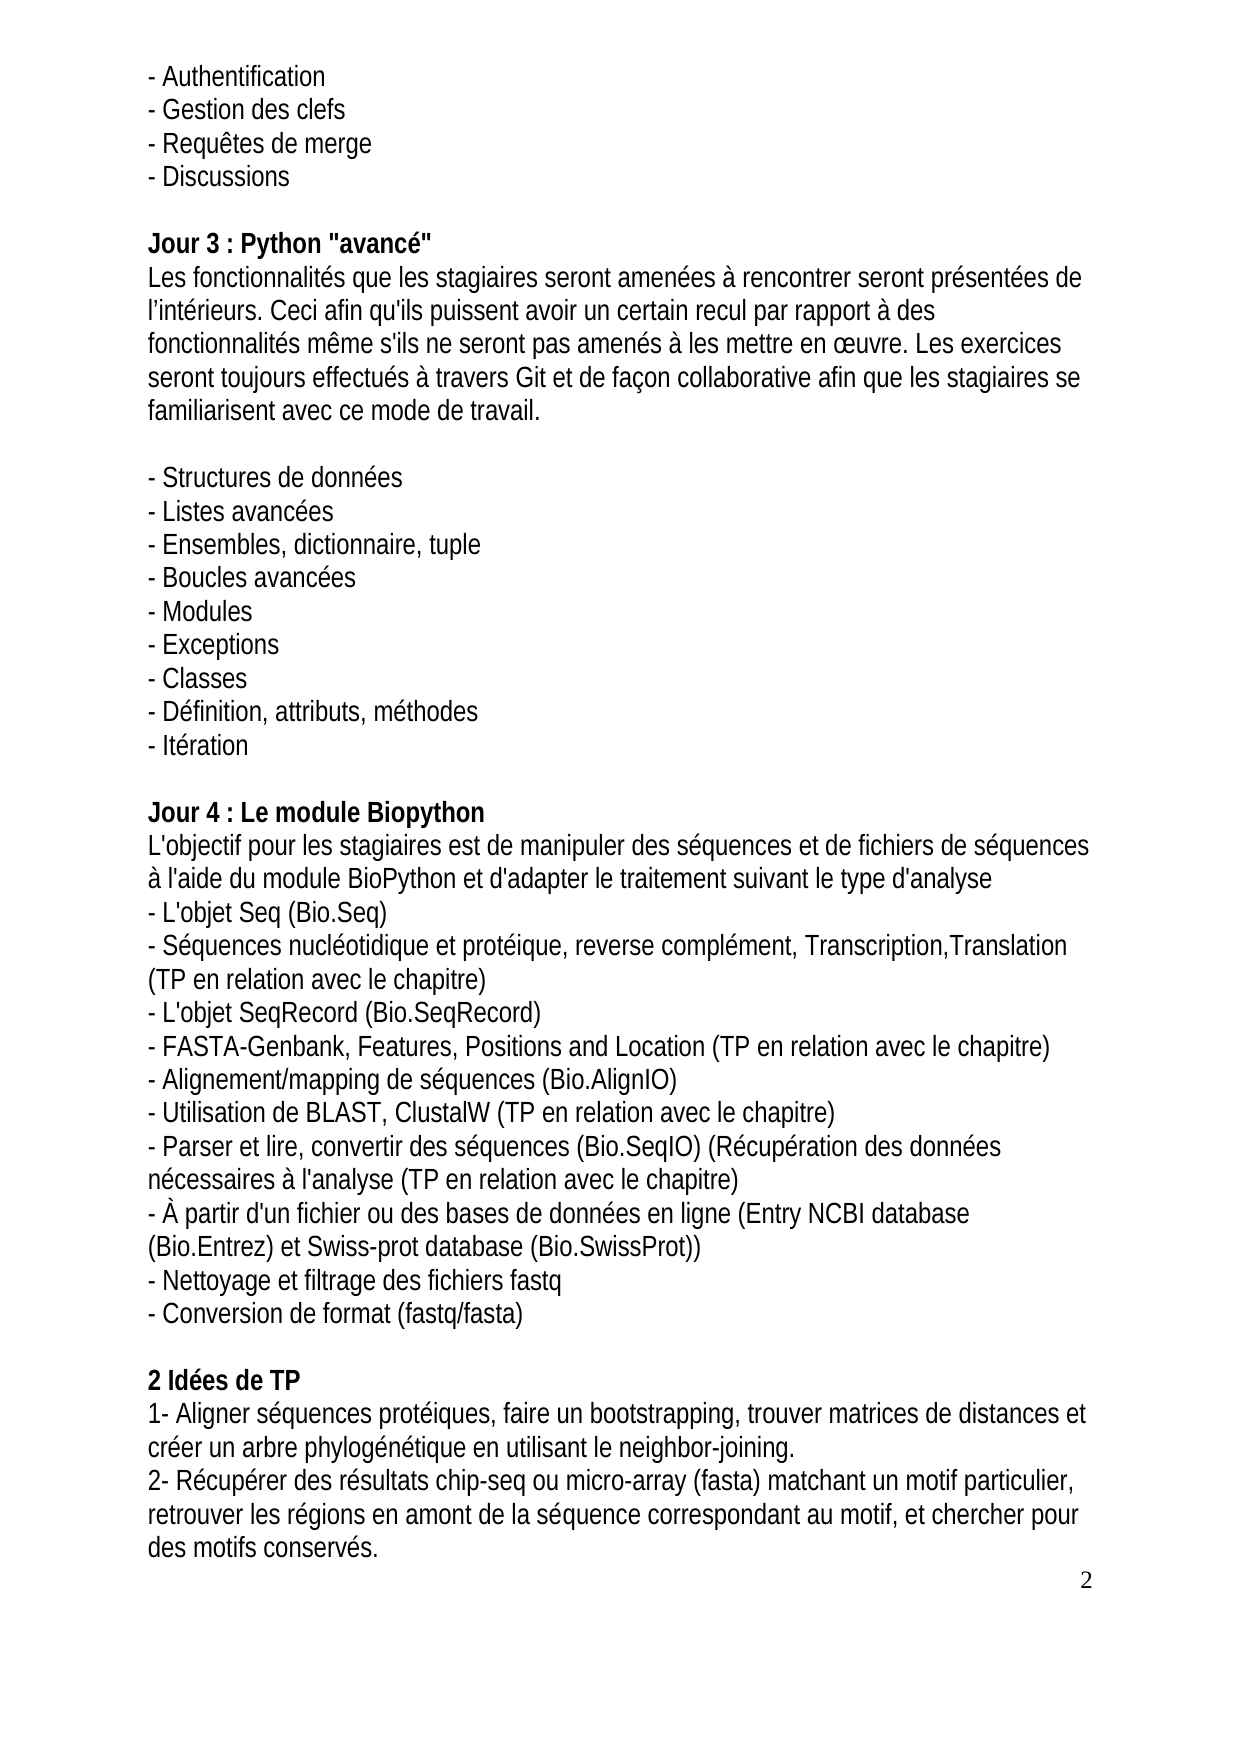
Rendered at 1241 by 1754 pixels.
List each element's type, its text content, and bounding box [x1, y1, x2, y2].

text - Modules [148, 594, 1093, 627]
text L'objectif pour les stagiaires est de manipuler des séquences et de fichiers de séquences à l'aide du module BioPython et d'adapter le traitement suivant le type d'analyse [148, 828, 1093, 895]
text Jour 3 : Python "avancé" [148, 226, 1093, 260]
text - Authentification [148, 59, 1093, 92]
text - Exceptions [148, 627, 1093, 661]
text - Utilisation de BLAST, ClustalW (TP en relation avec le chapitre) [148, 1096, 1093, 1129]
text 2- Récupérer des résultats chip-seq ou micro-array (fasta) matchant un motif particulier, retrouver les régions en amont de la séquence correspondant au motif, et chercher pour des motifs conservés. [148, 1463, 1093, 1564]
text - Itération [148, 728, 1093, 761]
text - L'objet Seq (Bio.Seq) [148, 895, 1093, 928]
text Jour 4 : Le module Biopython [148, 795, 1093, 828]
text - Structures de données [148, 460, 1093, 494]
text - FASTA-Genbank, Features, Positions and Location (TP en relation avec le chapitre) [148, 1029, 1093, 1062]
text - À partir d'un fichier ou des bases de données en ligne (Entry NCBI database (Bio.Entrez) et Swiss-prot database (Bio.SwissProt)) [148, 1196, 1093, 1263]
text - Boucles avancées [148, 561, 1093, 594]
text - L'objet SeqRecord (Bio.SeqRecord) [148, 995, 1093, 1029]
text - Classes [148, 661, 1093, 694]
text - Gestion des clefs [148, 92, 1093, 126]
text - Nettoyage et filtrage des fichiers fastq [148, 1263, 1093, 1296]
text - Discussions [148, 159, 1093, 193]
text - Séquences nucléotidique et protéique, reverse complément, Transcription,Translation (TP en relation avec le chapitre) [148, 928, 1093, 995]
text - Listes avancées [148, 494, 1093, 527]
text - Parser et lire, convertir des séquences (Bio.SeqIO) (Récupération des données nécessaires à l'analyse (TP en relation avec le chapitre) [148, 1129, 1093, 1196]
text - Définition, attributs, méthodes [148, 694, 1093, 728]
text Les fonctionnalités que les stagiaires seront amenées à rencontrer seront présentées de l’intérieurs. Ceci afin qu'ils puissent avoir un certain recul par rapport à des fonctionnalités même s'ils ne seront pas amenés à les mettre en œuvre. Les exercices seront toujours effectués à travers Git et de façon collaborative afin que les stagiaires se familiarisent avec ce mode de travail. [148, 260, 1093, 427]
text - Conversion de format (fastq/fasta) [148, 1296, 1093, 1330]
text - Requêtes de merge [148, 126, 1093, 159]
text 1- Aligner séquences protéiques, faire un bootstrapping, trouver matrices de distances et créer un arbre phylogénétique en utilisant le neighbor-joining. [148, 1397, 1093, 1463]
text 2 Idées de TP [148, 1363, 1093, 1397]
text - Ensembles, dictionnaire, tuple [148, 527, 1093, 561]
text - Alignement/mapping de séquences (Bio.AlignIO) [148, 1062, 1093, 1096]
